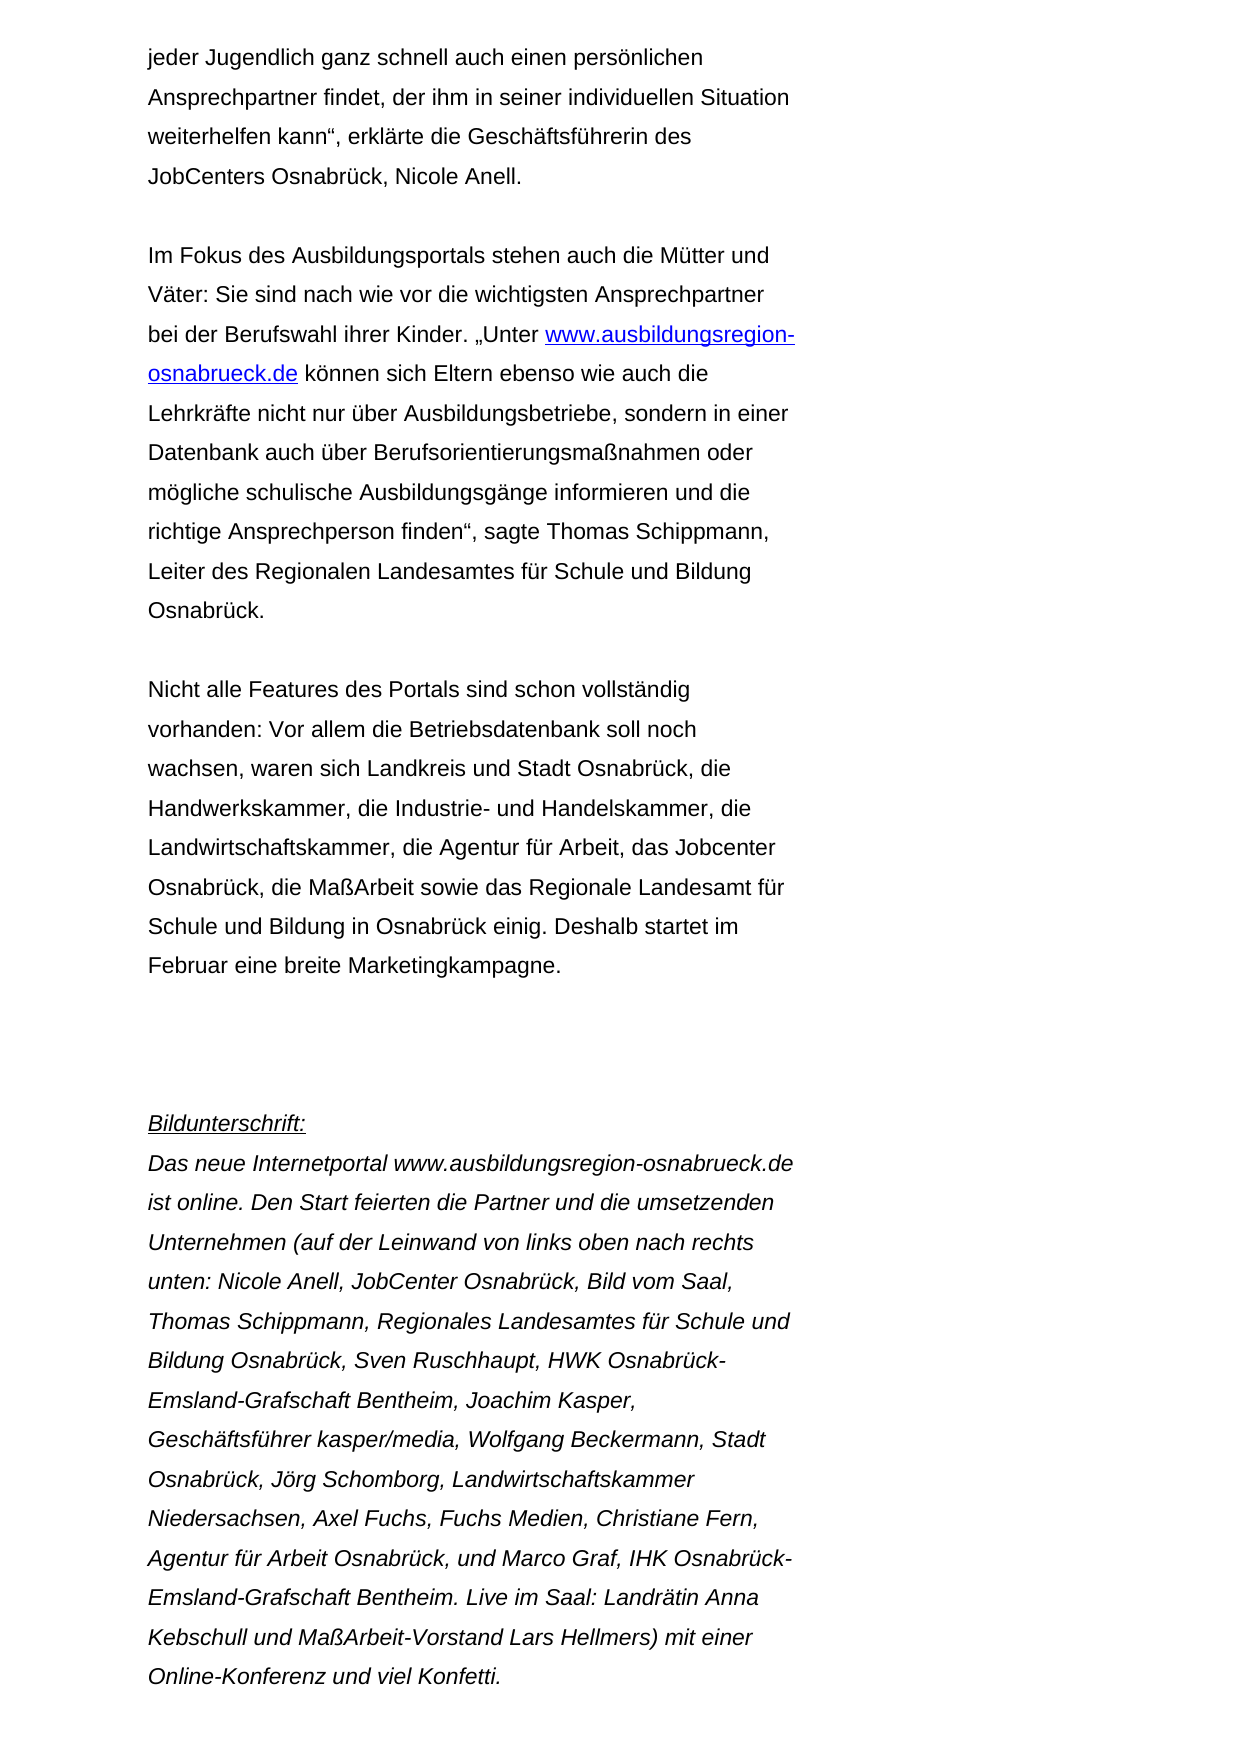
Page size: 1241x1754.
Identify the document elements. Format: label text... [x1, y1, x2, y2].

text Das neue Internetportal www.ausbildungsregion-osnabrueck.de ist online. Den Start feierten die Partner und die umsetzenden Unternehmen (auf der Leinwand von links oben nach rechts unten: Nicole Anell, JobCenter Osnabrück, Bild vom Saal, Thomas Schippmann, Regionales Landesamtes für Schule und Bildung Osnabrück, Sven Ruschhaupt, HWK Osnabrück-Emsland-Grafschaft Bentheim, Joachim Kasper, Geschäftsführer kasper/media, Wolfgang Beckermann, Stadt Osnabrück, Jörg Schomborg, Landwirtschaftskammer Niedersachsen, Axel Fuchs, Fuchs Medien, Christiane Fern, Agentur für Arbeit Osnabrück, und Marco Graf, IHK Osnabrück-Emsland-Grafschaft Bentheim. Live im Saal: Landrätin Anna Kebschull und MaßArbeit-Vorstand Lars Hellmers) mit einer Online-Konferenz und viel Konfetti. [148, 1150, 797, 1689]
text Im Fokus des Ausbildungsportals stehen auch die Mütter und Väter: Sie sind nach wie vor die wichtigsten Ansprechpartner bei der Berufswahl ihrer Kinder. „Unter www.ausbildungsregion-osnabrueck.de können sich Eltern ebenso wie auch die Lehrkräfte nicht nur über Ausbildungsbetriebe, sondern in einer Datenbank auch über Berufsorientierungsmaßnahmen oder mögliche schulische Ausbildungsgänge informieren und die richtige Ansprechperson finden“, sagte Thomas Schippmann, Leiter des Regionalen Landesamtes für Schule und Bildung Osnabrück. [148, 242, 797, 623]
text Bildunterschrift: [148, 1110, 797, 1137]
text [148, 44, 797, 189]
text Nicht alle Features des Portals sind schon vollständig vorhanden: Vor allem die Betriebsdatenbank soll noch wachsen, waren sich Landkreis und Stadt Osnabrück, die Handwerkskammer, die Industrie- und Handelskammer, die Landwirtschaftskammer, die Agentur für Arbeit, das Jobcenter Osnabrück, die MaßArbeit sowie das Regionale Landesamt für Schule und Bildung in Osnabrück einig. Deshalb startet im Februar eine breite Marketingkampagne. [148, 676, 797, 979]
